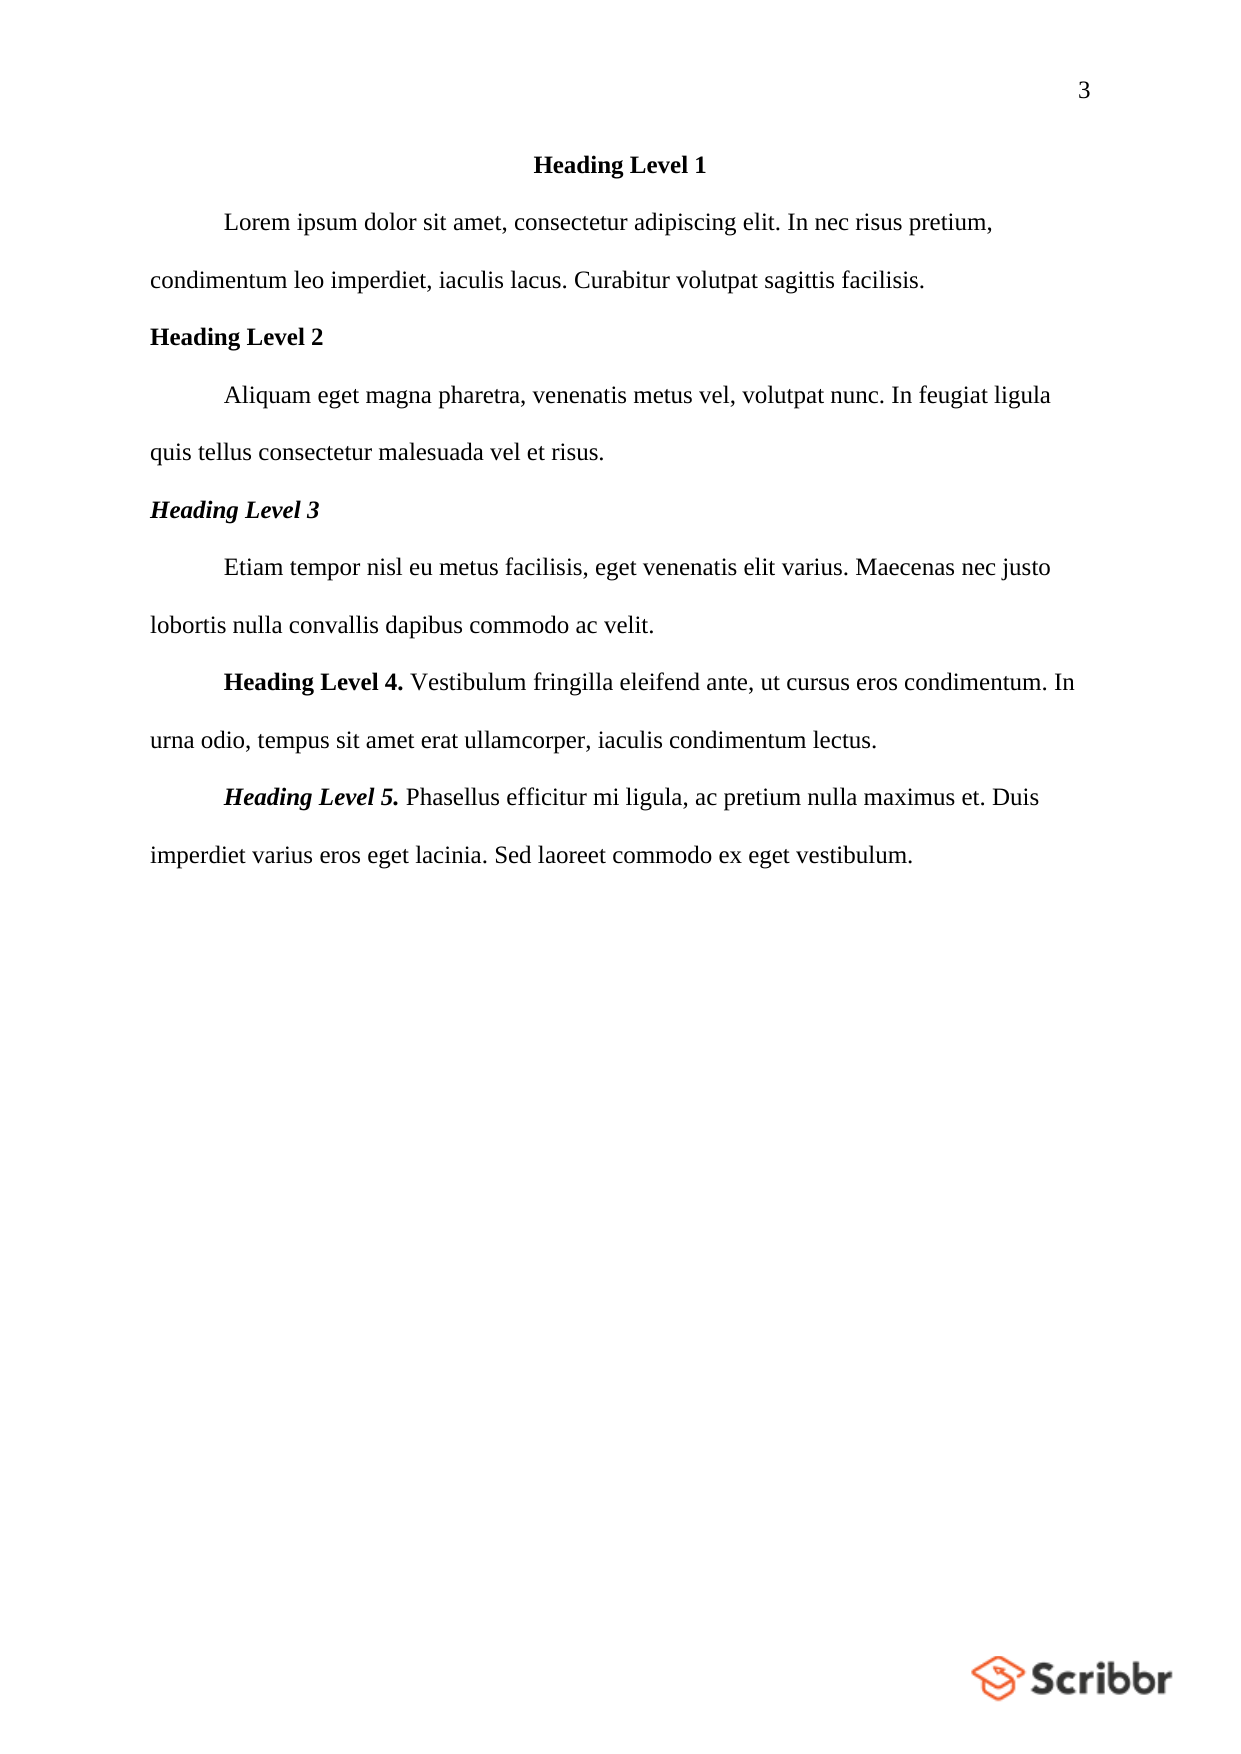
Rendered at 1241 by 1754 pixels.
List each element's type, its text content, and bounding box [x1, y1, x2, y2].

picture [970, 1656, 1174, 1703]
subtitle Heading Level 1 [150, 150, 1090, 179]
subtitle Heading Level 3 [150, 495, 1090, 524]
text Etiam tempor nisl eu metus facilisis, eget venenatis elit varius. Maecenas nec justo lobortis nulla convallis dapibus commodo ac velit. [150, 552, 1090, 639]
text Aliquam eget magna pharetra, venenatis metus vel, volutpat nunc. In feugiat ligula quis tellus consectetur malesuada vel et risus. [150, 380, 1090, 466]
text Heading Level 4. Vestibulum fringilla eleifend ante, ut cursus eros condimentum. In urna odio, tempus sit amet erat ullamcorper, iaculis condimentum lectus. [150, 667, 1090, 754]
subtitle Heading Level 2 [150, 322, 1090, 351]
text Lorem ipsum dolor sit amet, consectetur adipiscing elit. In nec risus pretium, condimentum leo imperdiet, iaculis lacus. Curabitur volutpat sagittis facilisis. [150, 207, 1090, 294]
text Heading Level 5. Phasellus efficitur mi ligula, ac pretium nulla maximus et. Duis imperdiet varius eros eget lacinia. Sed laoreet commodo ex eget vestibulum. [150, 782, 1090, 869]
